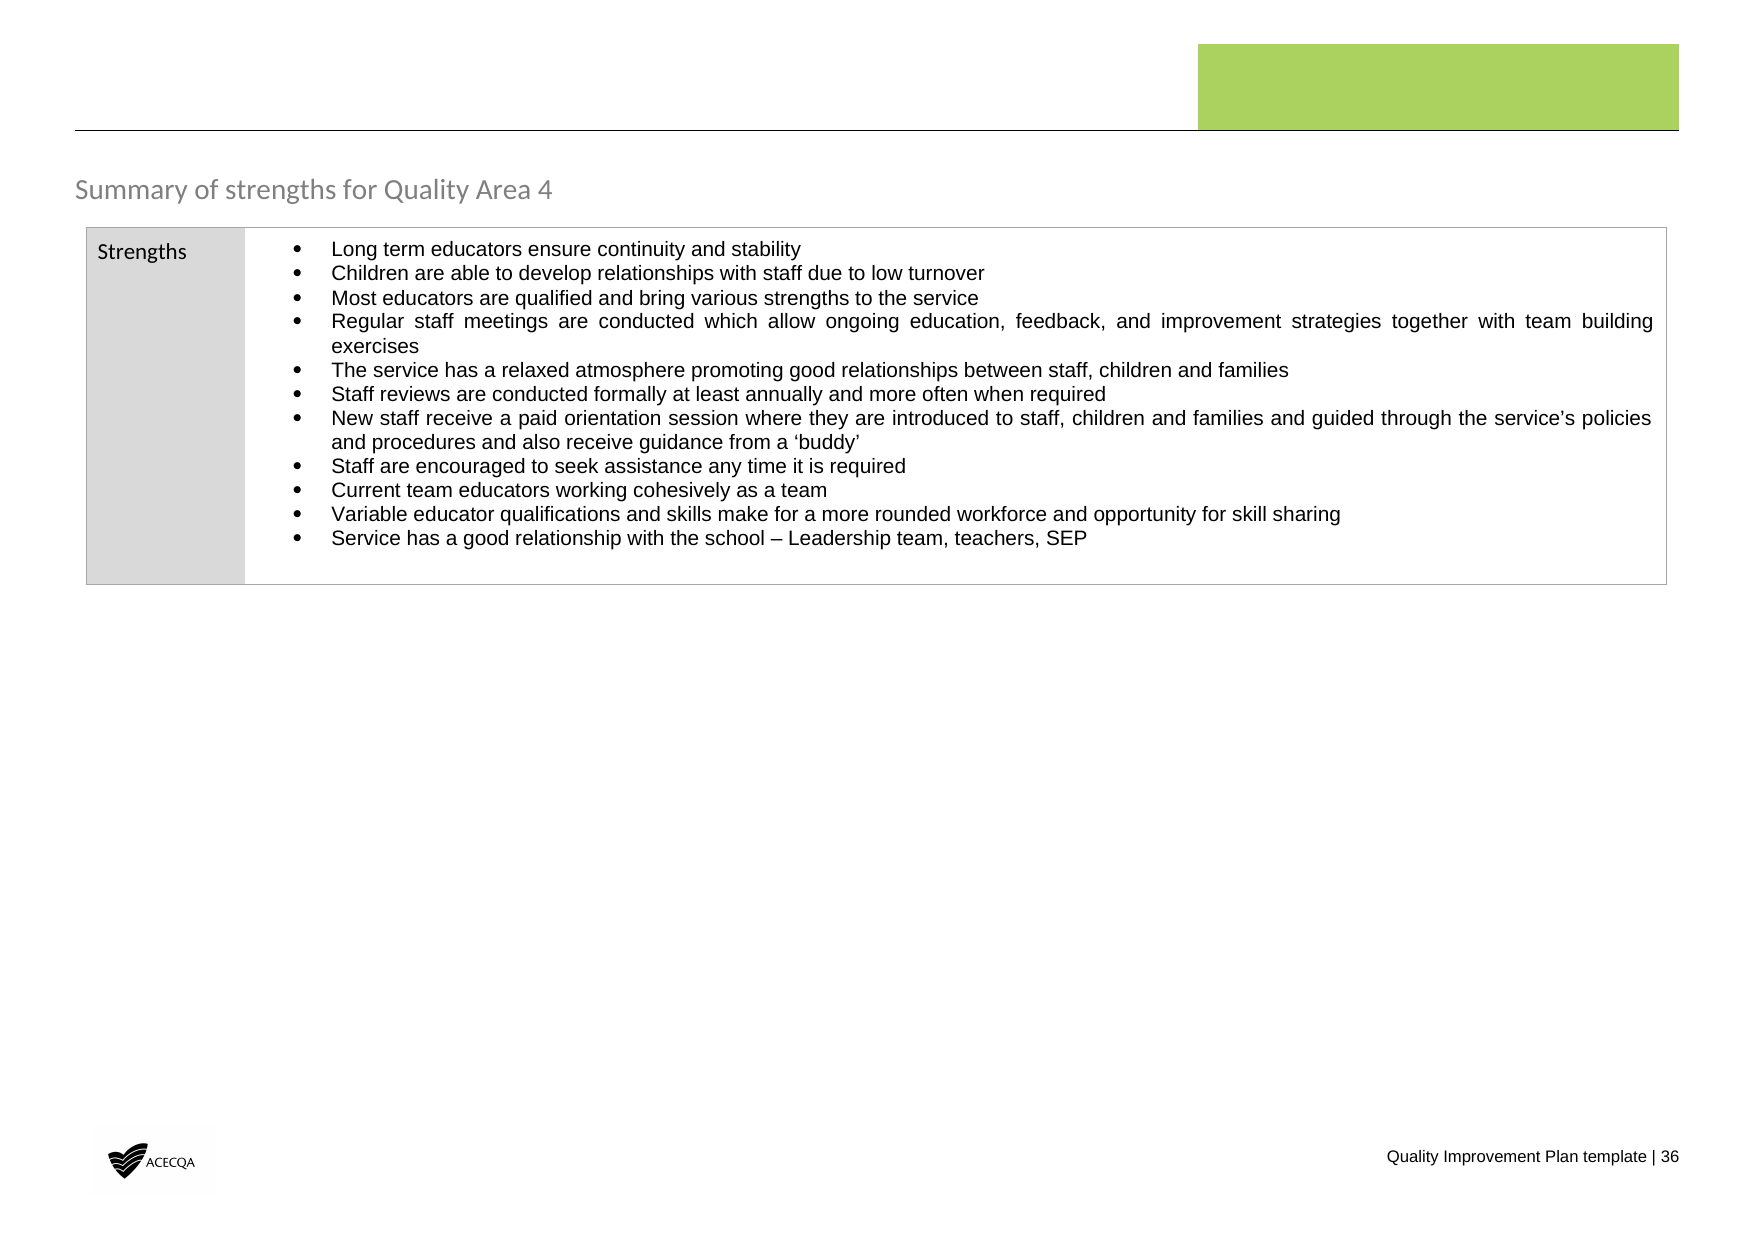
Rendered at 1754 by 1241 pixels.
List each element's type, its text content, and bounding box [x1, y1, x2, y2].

table_header Strengths [87, 228, 245, 584]
table_header Long term educators ensure continuity and stability Children are able to develop relationships with staff due to low turnover Most educators are qualified and bring various strengths to the service Regular staff meetings are conducted which allow ongoing education, feedback, and improvement strategies together with team building exercises The service has a relaxed atmosphere promoting good relationships between staff, children and families Staff reviews are conducted formally at least annually and more often when required New staff receive a paid orientation session where they are introduced to staff, children and families and guided through the service’s policies and procedures and also receive guidance from a ‘buddy’ Staff are encouraged to seek assistance any time it is required Current team educators working cohesively as a team Variable educator qualifications and skills make for a more rounded workforce and opportunity for skill sharing Service has a good relationship with the school – Leadership team, teachers, SEP [245, 228, 1666, 584]
picture [91, 1126, 216, 1196]
subtitle Summary of strengths for Quality Area 4 [75, 171, 1679, 206]
